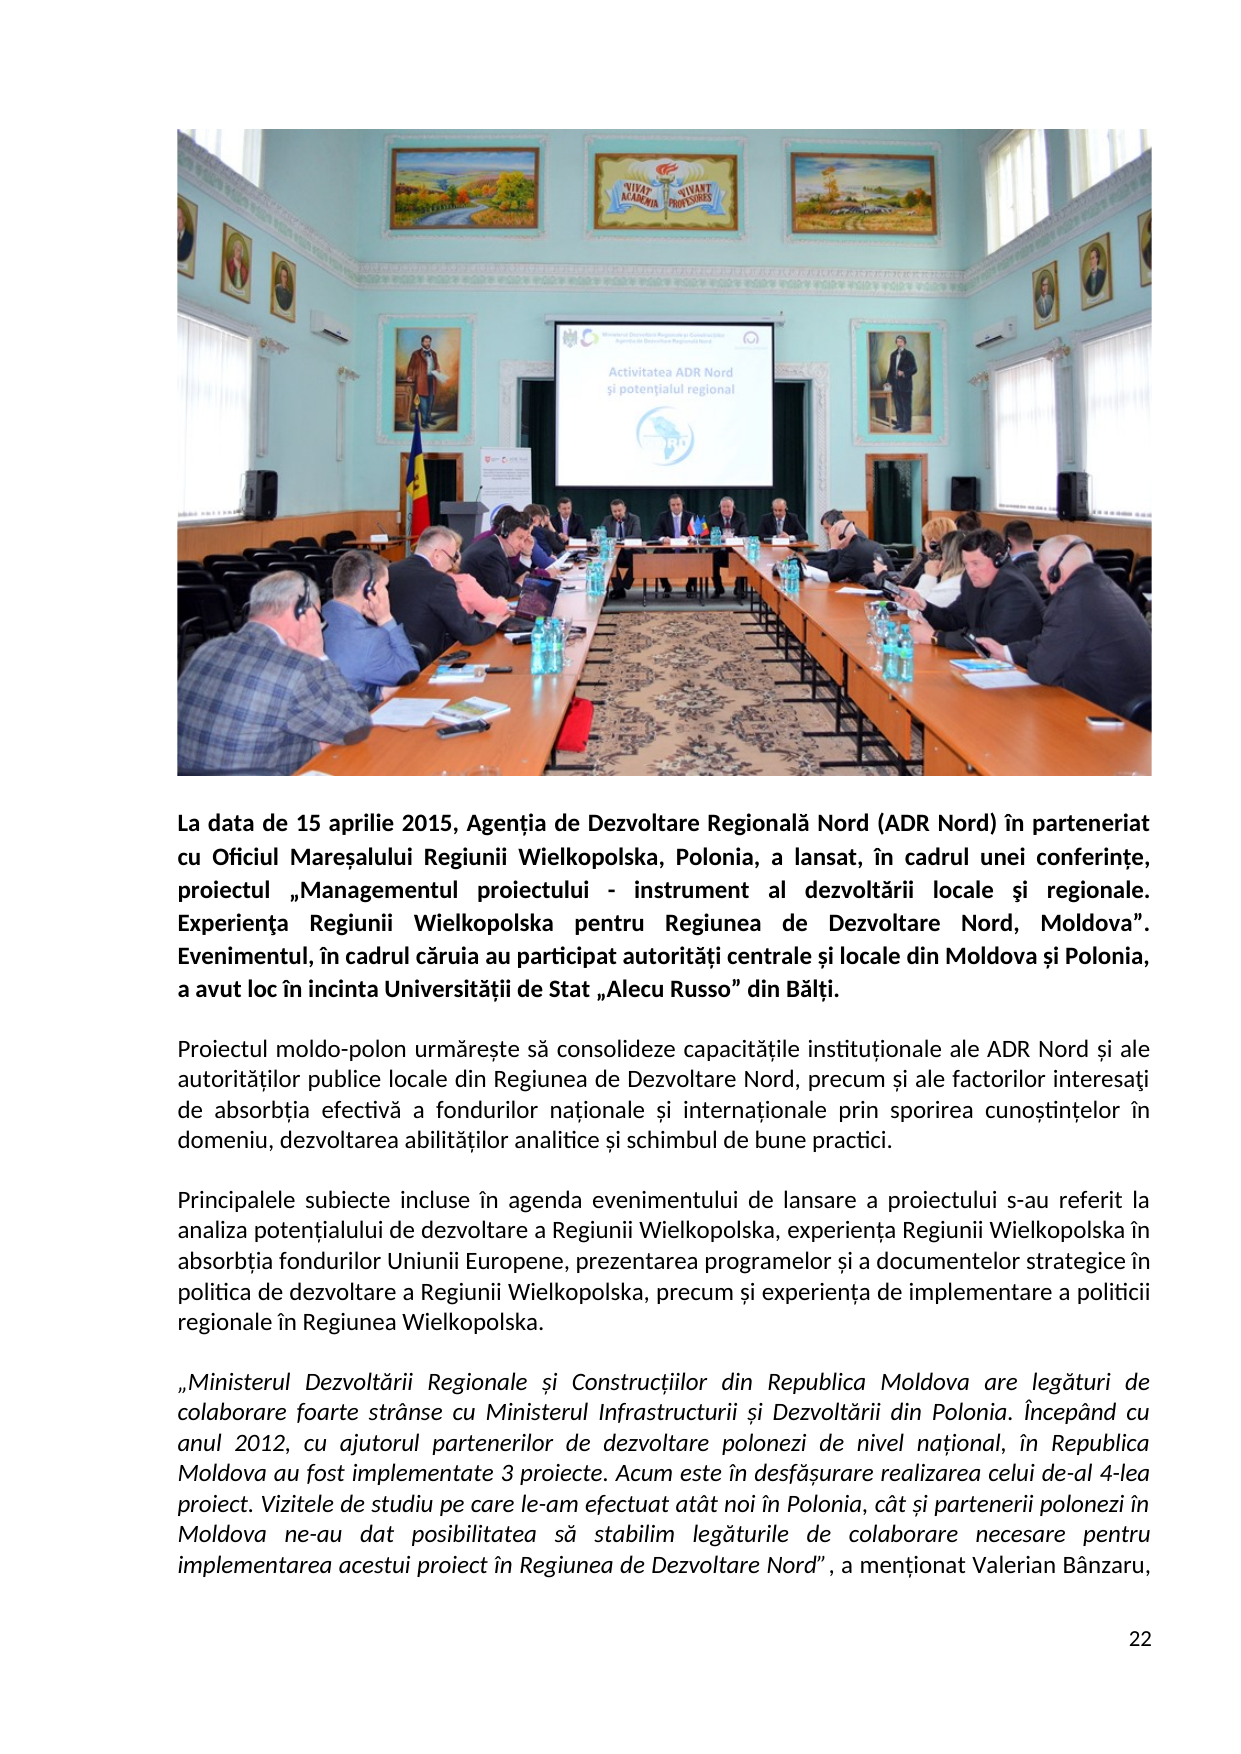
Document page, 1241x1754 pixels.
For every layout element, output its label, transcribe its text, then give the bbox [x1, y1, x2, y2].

picture [177, 129, 1152, 776]
text Principalele subiecte incluse în agenda evenimentului de lansare a proiectului s-au referit la analiza potențialului de dezvoltare a Regiunii Wielkopolska, experiența Regiunii Wielkopolska în absorbția fondurilor Uniunii Europene, prezentarea programelor și a documentelor strategice în politica de dezvoltare a Regiunii Wielkopolska, precum și experiența de implementare a politicii regionale în Regiunea Wielkopolska. [177, 1184, 1152, 1337]
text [177, 1366, 1152, 1579]
text La data de 15 aprilie 2015, Agenția de Dezvoltare Regională Nord (ADR Nord) în parteneriat cu Oficiul Mareșalului Regiunii Wielkopolska, Polonia, a lansat, în cadrul unei conferințe, proiectul „Managementul proiectului - instrument al dezvoltării locale şi regionale. Experienţa Regiunii Wielkopolska pentru Regiunea de Dezvoltare Nord, Moldova”. Evenimentul, în cadrul căruia au participat autorități centrale și locale din Moldova și Polonia, a avut loc în incinta Universității de Stat „Alecu Russo” din Bălți. [177, 805, 1152, 1004]
text Proiectul moldo-polon urmărește să consolideze capacitățile instituționale ale ADR Nord și ale autorităților publice locale din Regiunea de Dezvoltare Nord, precum și ale factorilor interesaţi de absorbția efectivă a fondurilor naționale și internaționale prin sporirea cunoștințelor în domeniu, dezvoltarea abilităților analitice și schimbul de bune practici. [177, 1033, 1152, 1155]
